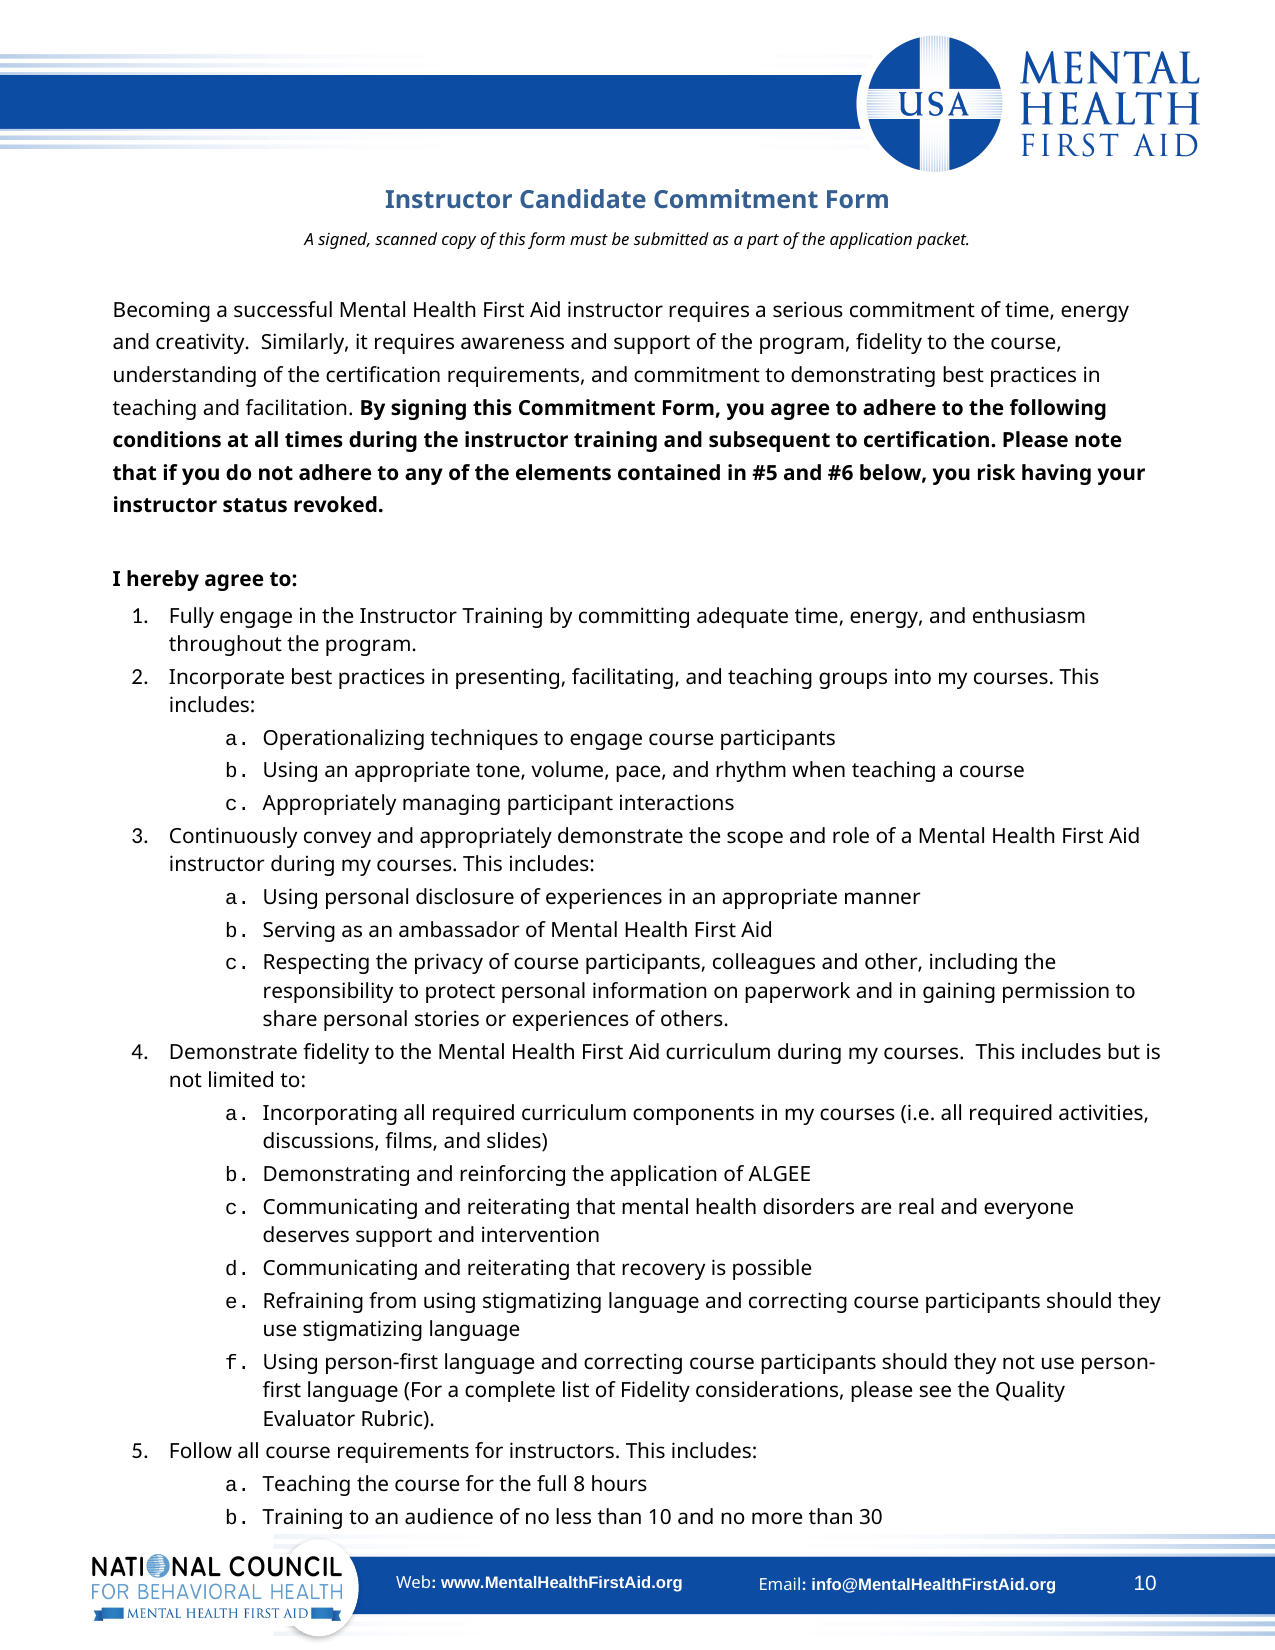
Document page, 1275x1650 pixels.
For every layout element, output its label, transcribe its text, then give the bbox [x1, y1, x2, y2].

picture [92, 1534, 1275, 1636]
list Using an appropriate tone, volume, pace, and rhythm when teaching a course [225, 756, 1162, 784]
list Incorporating all required curriculum components in my courses (i.e. all required activities, discussions, films, and slides) [225, 1098, 1162, 1155]
list Communicating and reiterating that recovery is possible [225, 1253, 1162, 1282]
subtitle Instructor Candidate Commitment Form [112, 181, 1162, 215]
text I hereby agree to: [112, 564, 1162, 592]
text A signed, scanned copy of this form must be submitted as a part of the application packet. [112, 228, 1162, 251]
list Continuously convey and appropriately demonstrate the scope and role of a Mental Health First Aid instructor during my courses. This includes: [131, 821, 1162, 878]
list Appropriately managing participant interactions [225, 788, 1162, 817]
list Refraining from using stigmatizing language and correcting course participants should they use stigmatizing language [225, 1286, 1162, 1343]
list Training to an audience of no less than 10 and no more than 30 [225, 1502, 1162, 1530]
list Demonstrating and reinforcing the application of ALGEE [225, 1159, 1162, 1188]
list Operationalizing techniques to engage course participants [225, 723, 1162, 751]
picture [0, 25, 1237, 182]
list Communicating and reiterating that mental health disorders are real and everyone deserves support and intervention [225, 1192, 1162, 1249]
list Fully engage in the Instructor Training by committing adequate time, energy, and enthusiasm throughout the program. [131, 601, 1162, 658]
list Teaching the course for the full 8 hours [225, 1469, 1162, 1498]
list Using person-first language and correcting course participants should they not use person-first language (For a complete list of Fidelity considerations, please see the Quality Evaluator Rubric). [225, 1347, 1162, 1432]
list Respecting the privacy of course participants, colleagues and other, including the responsibility to protect personal information on paperwork and in gaining permission to share personal stories or experiences of others. [225, 947, 1162, 1033]
list Using personal disclosure of experiences in an appropriate manner [225, 882, 1162, 911]
list Demonstrate fidelity to the Mental Health First Aid curriculum during my courses. This includes but is not limited to: [131, 1037, 1162, 1094]
list Incorporate best practices in presenting, facilitating, and teaching groups into my courses. This includes: [131, 662, 1162, 719]
text Becoming a successful Mental Health First Aid instructor requires a serious commitment of time, energy and creativity. Similarly, it requires awareness and support of the program, fidelity to the course, understanding of the certification requirements, and commitment to demonstrating best practices in teaching and facilitation. By signing this Commitment Form, you agree to adhere to the following conditions at all times during the instructor training and subsequent to certification. Please note that if you do not adhere to any of the elements contained in #5 and #6 below, you risk having your instructor status revoked. [112, 295, 1162, 519]
list Serving as an ambassador of Mental Health First Aid [225, 915, 1162, 943]
list Follow all course requirements for instructors. This includes: [131, 1436, 1162, 1465]
